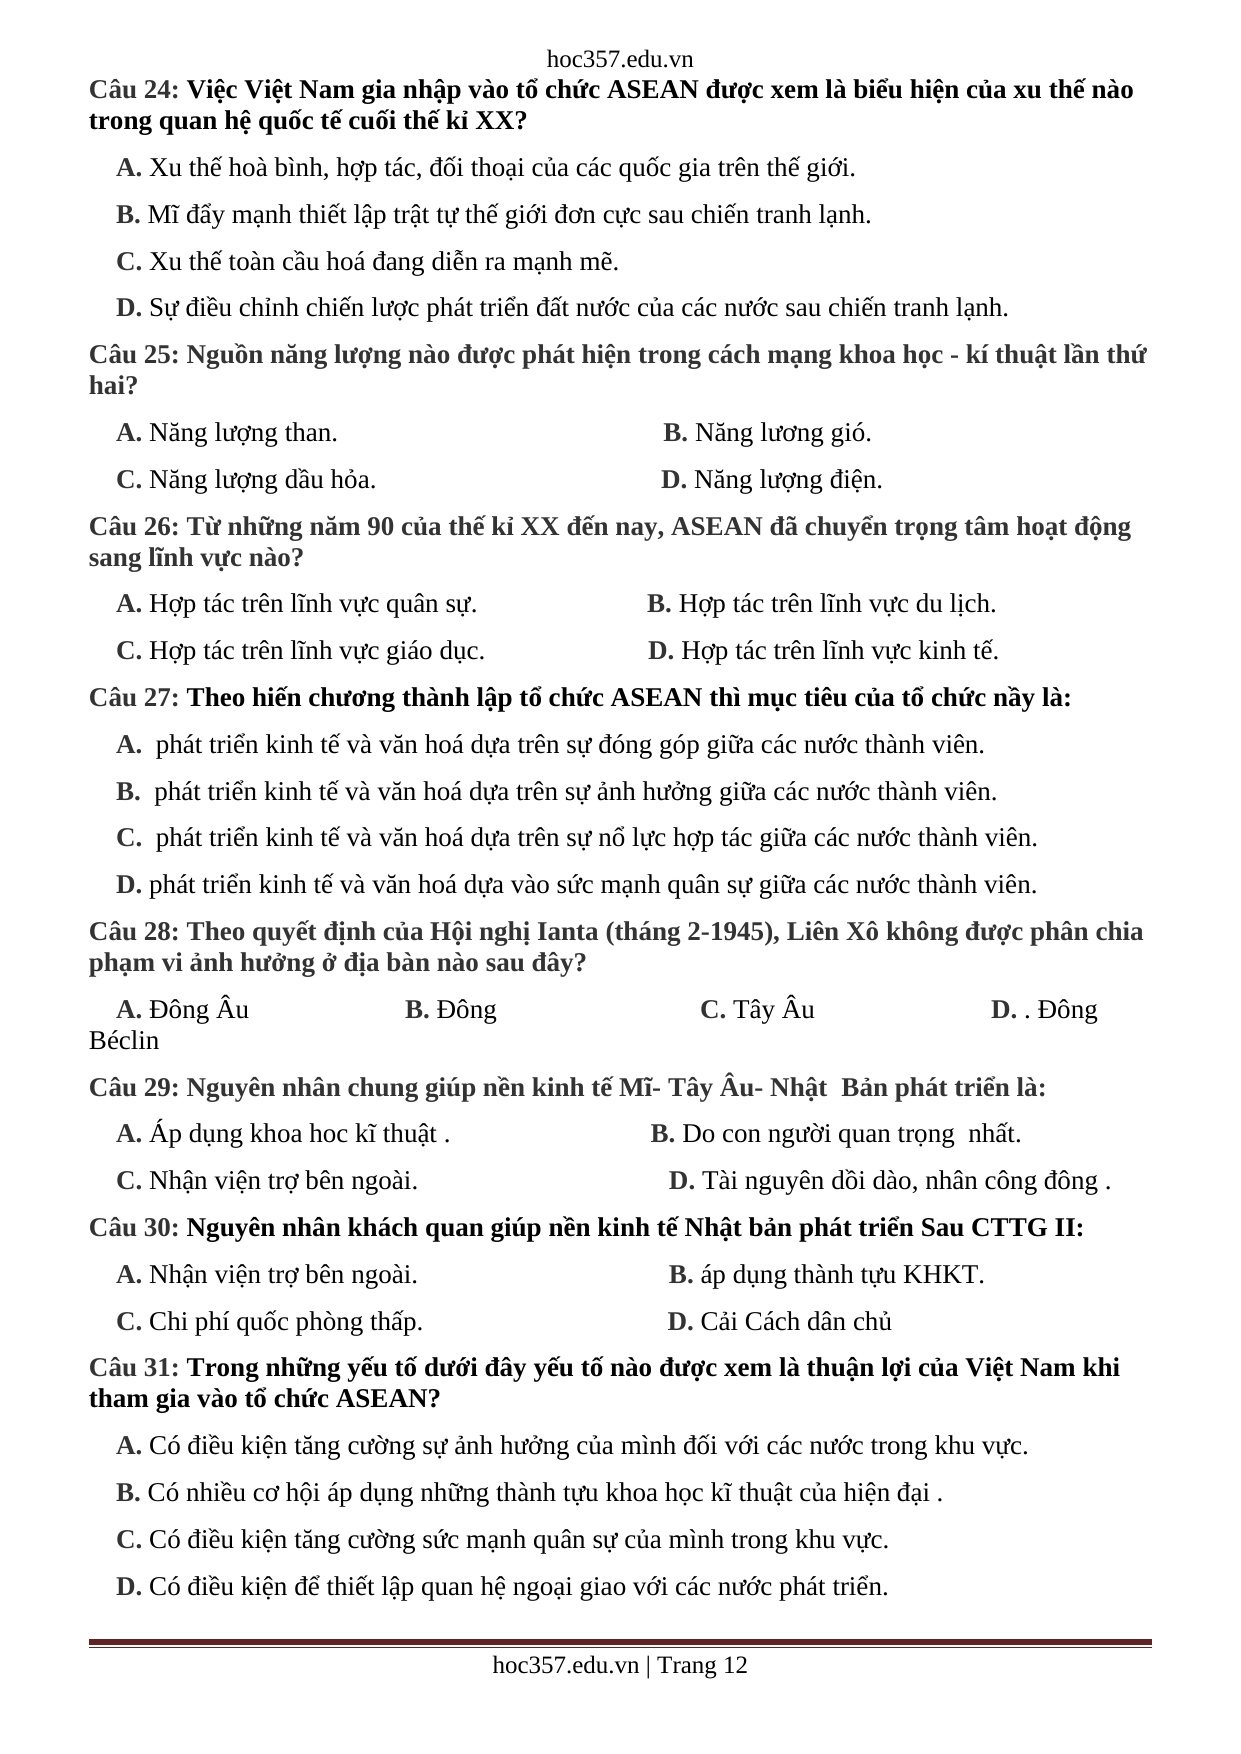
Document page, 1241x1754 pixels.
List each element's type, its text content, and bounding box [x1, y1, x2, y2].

text A. Xu thế hoà bình, hợp tác, đối thoại của các quốc gia trên thế giới. [89, 151, 1152, 182]
text Câu 26: Từ những năm 90 của thế kỉ XX đến nay, ASEAN đã chuyển trọng tâm hoạt động sang lĩnh vực nào? [89, 509, 1152, 572]
text Câu 28: Theo quyết định của Hội nghị Ianta (tháng 2-1945), Liên Xô không được phân chia phạm vi ảnh hưởng ở địa bàn nào sau đây? [89, 915, 1152, 977]
text Câu 24: Việc Việt Nam gia nhập vào tổ chức ASEAN được xem là biểu hiện của xu thế nào trong quan hệ quốc tế cuối thế kỉ XX? [89, 73, 1152, 135]
text A. Năng lượng than. B. Năng lương gió. [89, 416, 1152, 447]
text A. Nhận viện trợ bên ngoài. B. áp dụng thành tựu KHKT. [89, 1258, 1152, 1289]
text D. Có điều kiện để thiết lập quan hệ ngoại giao với các nước phát triển. [89, 1569, 1152, 1601]
text C. phát triển kinh tế và văn hoá dựa trên sự nổ lực hợp tác giữa các nước thành viên. [89, 821, 1152, 852]
text Câu 25: Nguồn năng lượng nào được phát hiện trong cách mạng khoa học - kí thuật lần thứ hai? [89, 338, 1152, 400]
text A. Hợp tác trên lĩnh vực quân sự. B. Hợp tác trên lĩnh vực du lịch. [89, 587, 1152, 619]
text D. Sự điều chỉnh chiến lược phát triển đất nước của các nước sau chiến tranh lạnh. [89, 291, 1152, 322]
text A. Áp dụng khoa hoc kĩ thuật . B. Do con người quan trọng ‎ nhất. [89, 1117, 1152, 1149]
text C. Hợp tác trên lĩnh vực giáo dục. D. Hợp tác trên lĩnh vực kinh tế. [89, 634, 1152, 665]
text A. Đông Âu B. Đông C. Tây Âu D. . Đông Béclin [89, 993, 1152, 1055]
text Câu 31: Trong những yếu tố dưới đây yếu tố nào được xem là thuận lợi của Việt Nam khi tham gia vào tổ chức ASEAN? [89, 1351, 1152, 1414]
text A. phát triển kinh tế và văn hoá dựa trên sự đóng góp giữa các nước thành viên. [89, 728, 1152, 759]
text C. Có điều kiện tăng cường sức mạnh quân sự của mình trong khu vực. [89, 1523, 1152, 1554]
text B. Có nhiều cơ hội áp dụng những thành tựu khoa học kĩ thuật của hiện đại . [89, 1476, 1152, 1507]
text B. Mĩ đẩy mạnh thiết lập trật tự thế giới đơn cực sau chiến tranh lạnh. [89, 198, 1152, 229]
text A. Có điều kiện tăng cường sự ảnh hưởng của mình đối với các nước trong khu vực. [89, 1429, 1152, 1460]
text Câu 29: Nguyên nhân chung giúp nền kinh tế Mĩ- Tây Âu- Nhật Bản phát triển là: [89, 1071, 1152, 1102]
text C. Năng lượng dầu hỏa. D. Năng lượng điện. [89, 463, 1152, 494]
text Câu 30: Nguyên nhân khách quan giúp nền kinh tế Nhật bản phát triển Sau CTTG II: [89, 1211, 1152, 1242]
text C. Xu thế toàn cầu hoá đang diễn ra mạnh mẽ. [89, 244, 1152, 276]
text B. phát triển kinh tế và văn hoá dựa trên sự ảnh hưởng giữa các nước thành viên. [89, 774, 1152, 806]
text C. Nhận viện trợ bên ngoài. D. Tài nguyên dồi dào, nhân công đông . [89, 1164, 1152, 1195]
text D. phát triển kinh tế và văn hoá dựa vào sức mạnh quân sự giữa các nước thành viên. [89, 868, 1152, 899]
text C. Chi phí quốc phòng thấp. D. Cải Cách dân chủ [89, 1304, 1152, 1336]
text Câu 27: Theo hiến chương thành lập tổ chức ASEAN thì mục tiêu của tổ chức nầy là: [89, 681, 1152, 712]
